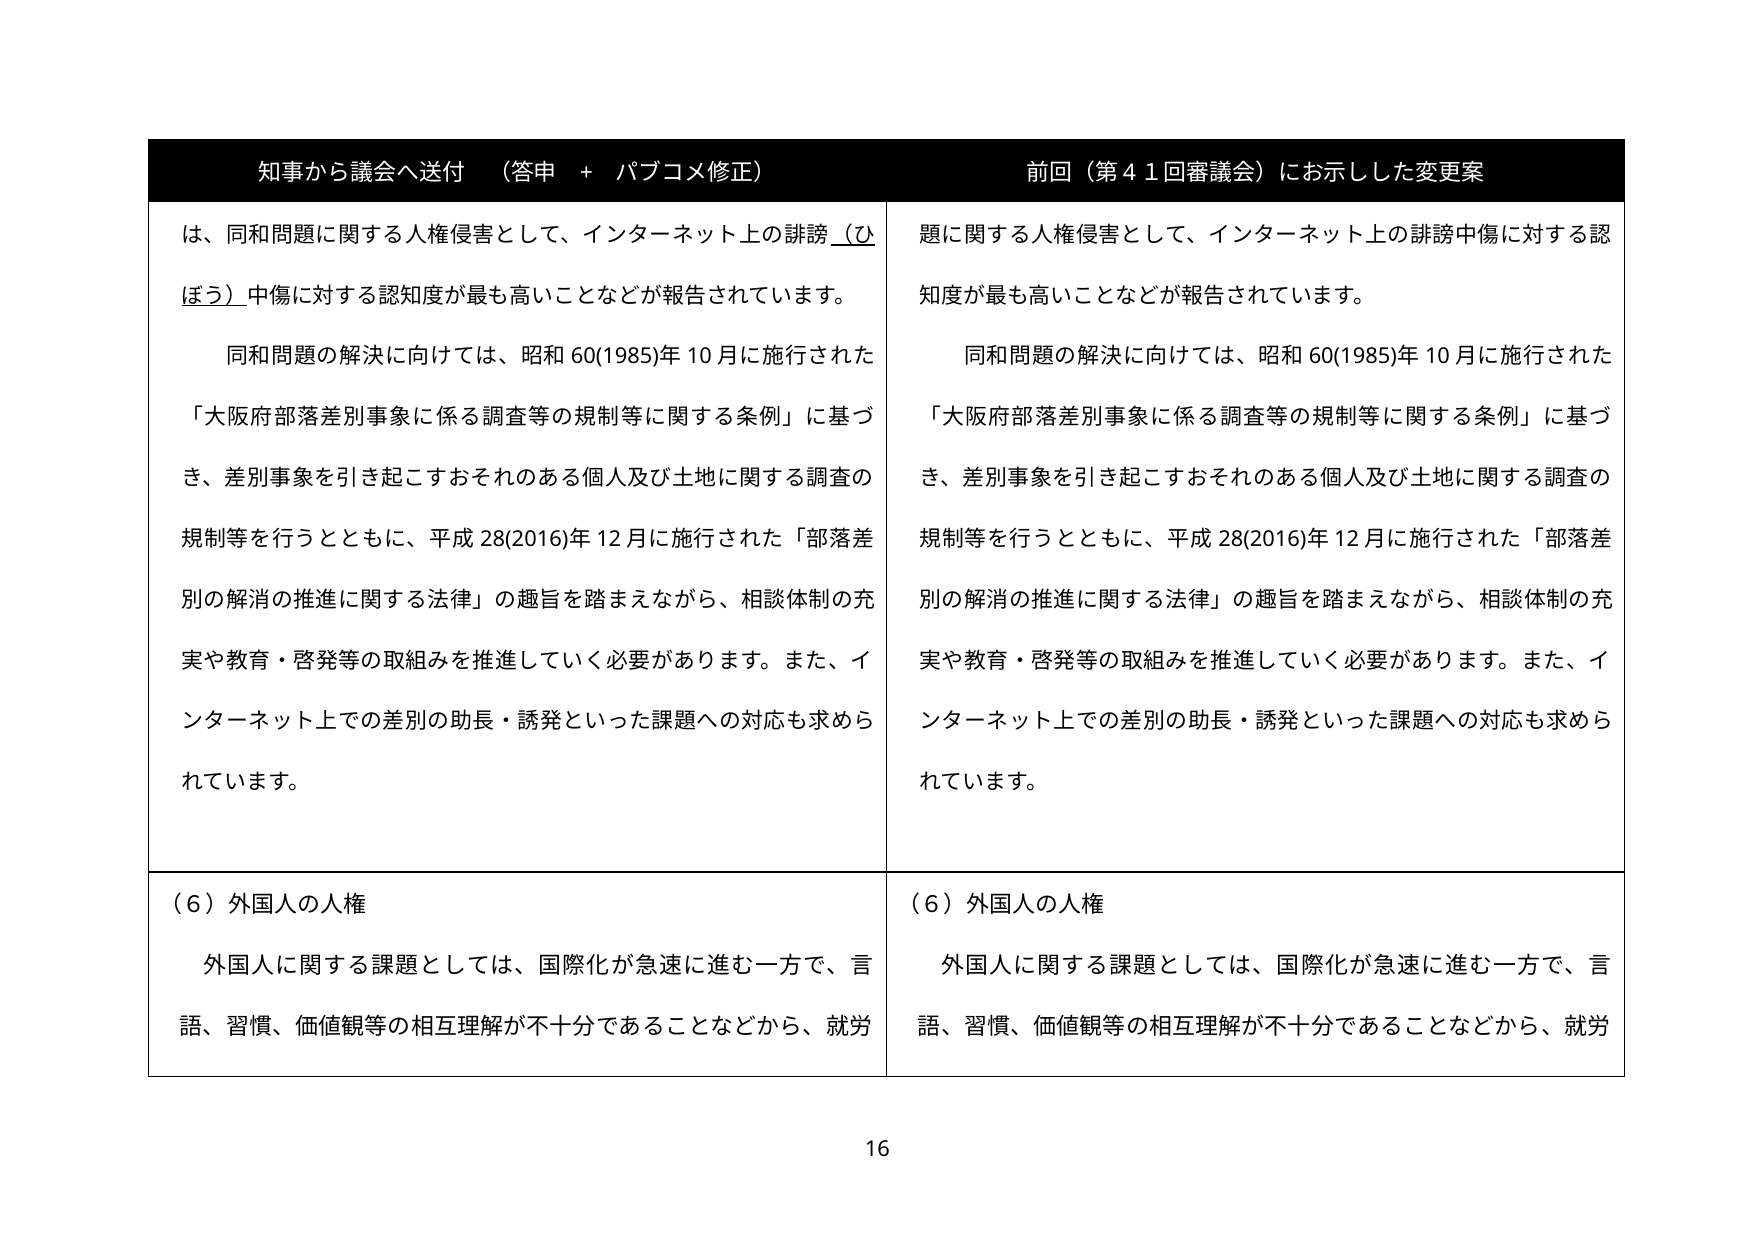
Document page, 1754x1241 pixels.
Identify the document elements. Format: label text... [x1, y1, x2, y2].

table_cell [887, 202, 1624, 871]
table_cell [887, 873, 1624, 1076]
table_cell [149, 873, 886, 1076]
table_header 知事から議会へ送付 （答申 + パブコメ修正） [149, 140, 886, 201]
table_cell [149, 202, 886, 871]
table_header 前回（第4１回審議会）にお示しした変更案 [887, 140, 1624, 201]
